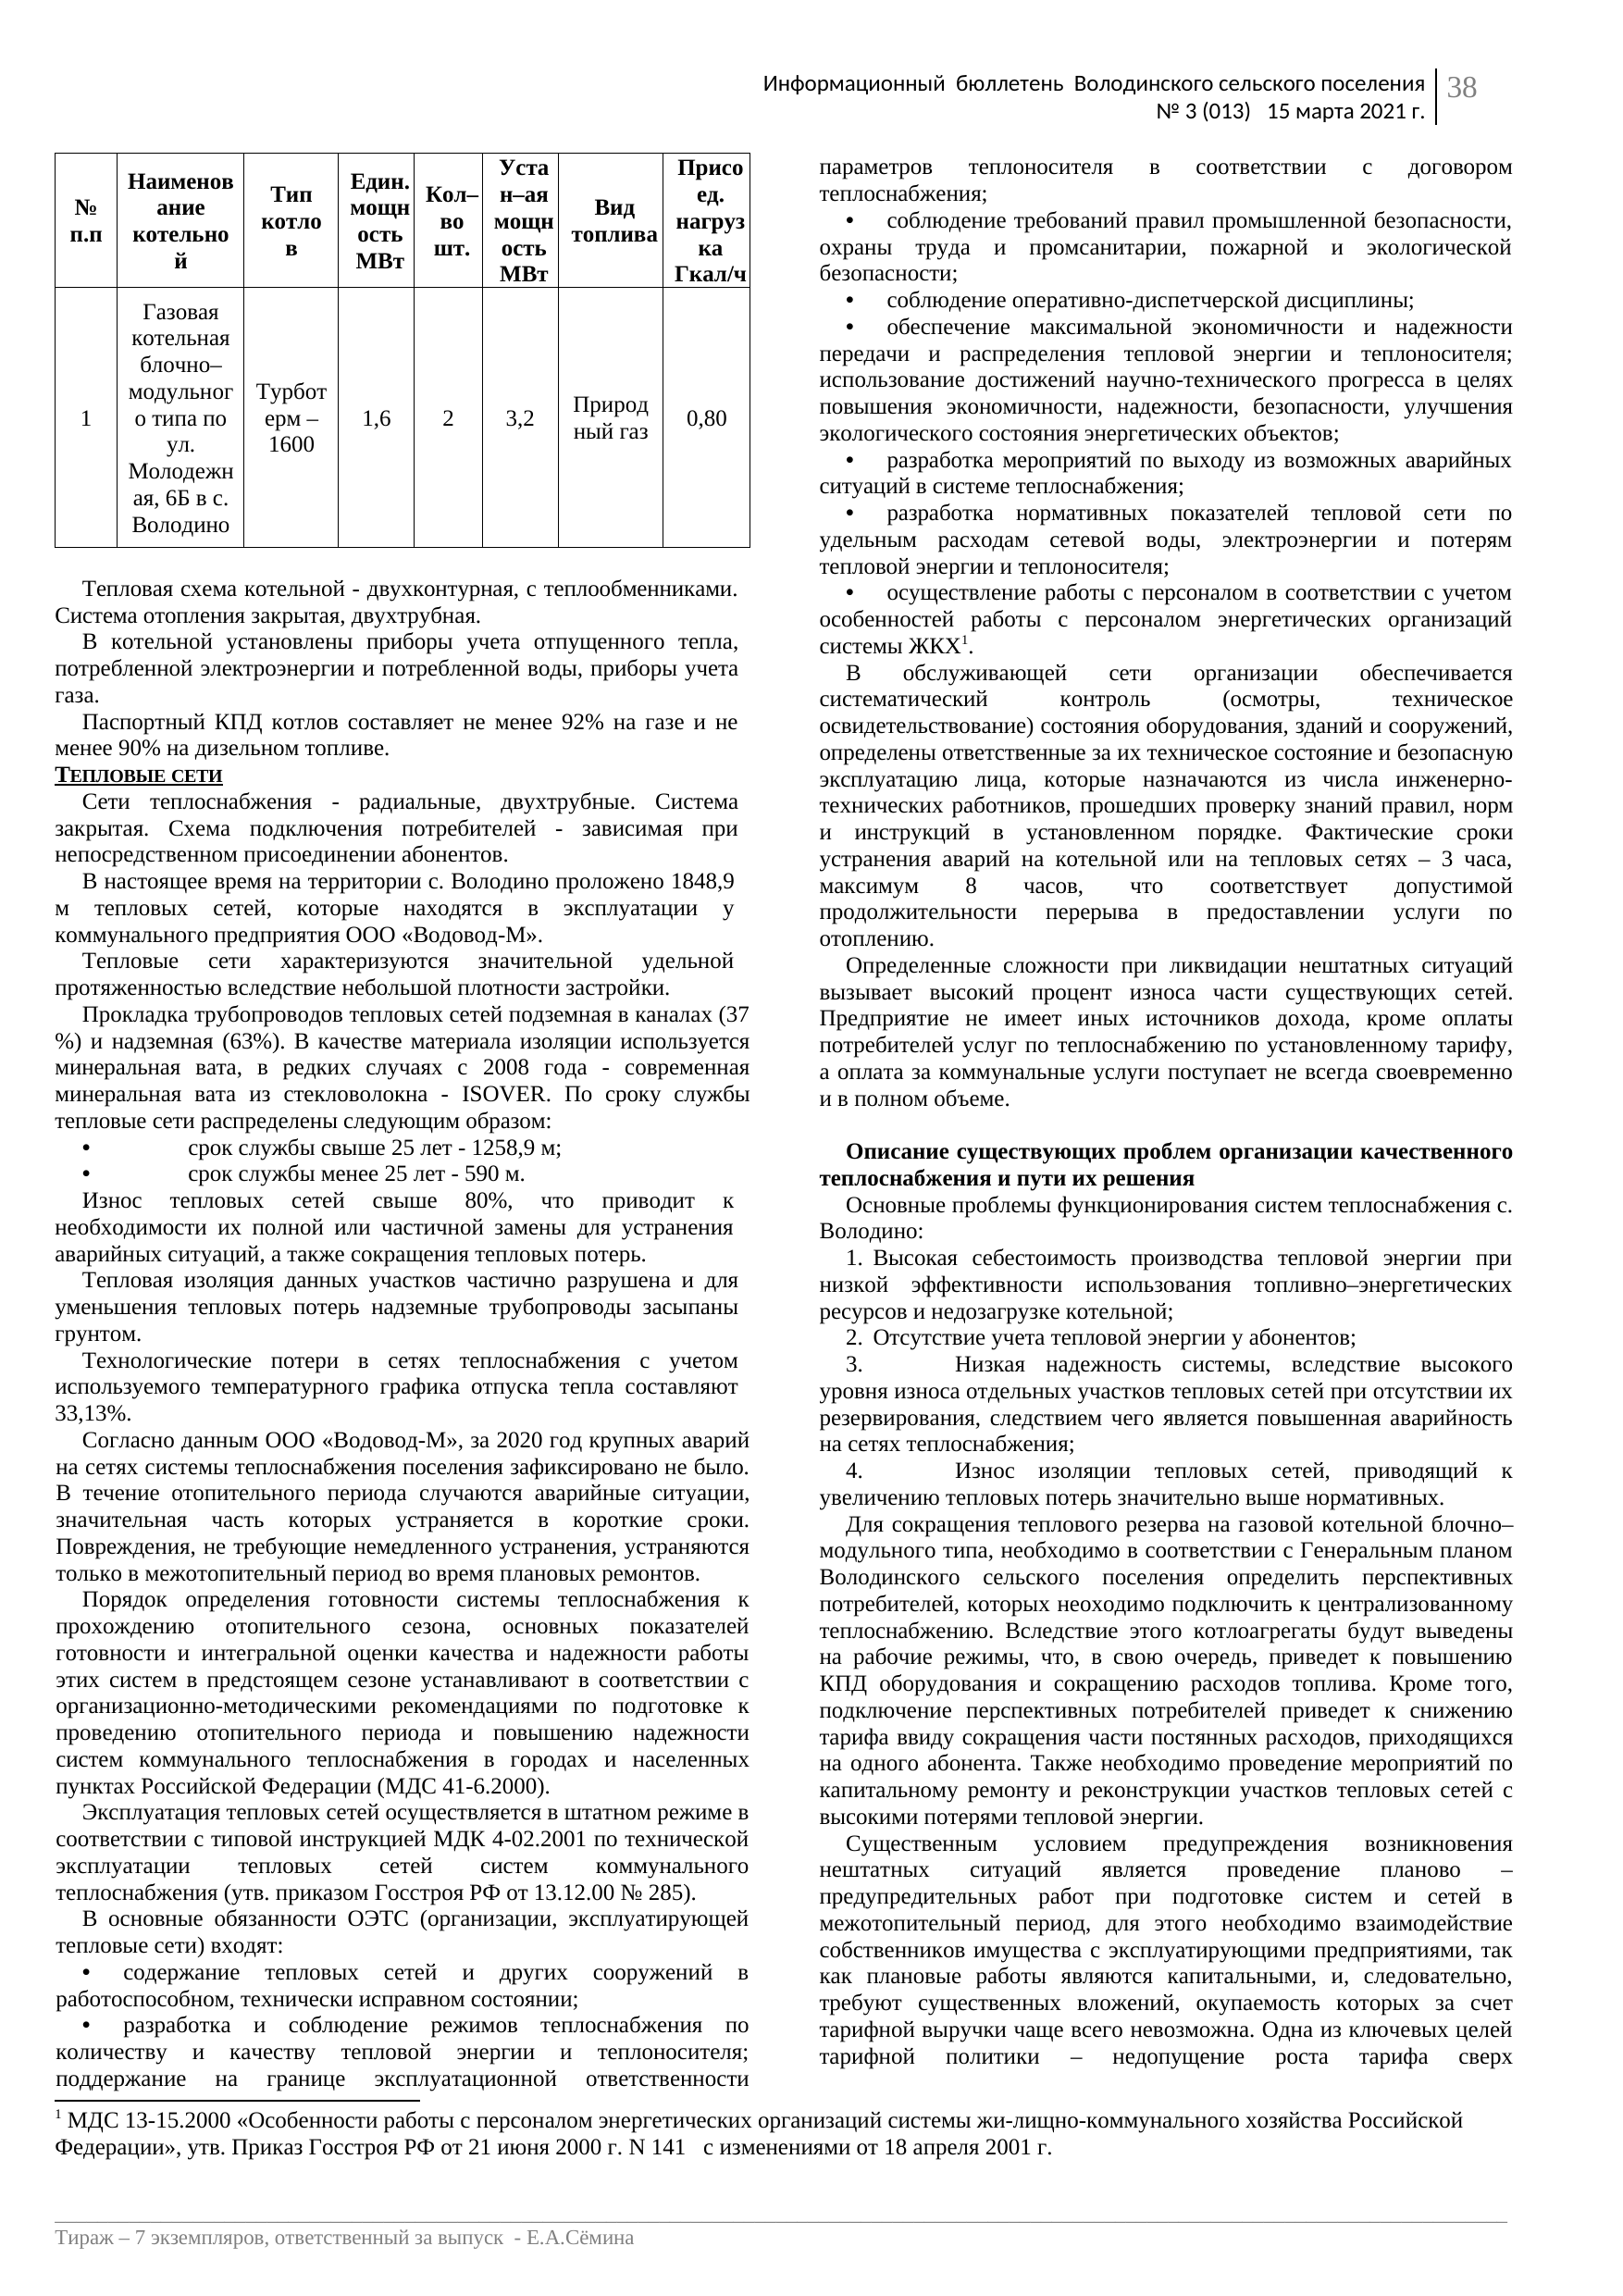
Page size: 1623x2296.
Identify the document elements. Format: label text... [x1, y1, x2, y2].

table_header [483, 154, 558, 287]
text Прокладка трубопроводов тепловых сетей подземная в каналах (37 %) и надземная (63%). В качестве материала изоляции используется минеральная вата, в редких случаях с 2008 года - современная минеральная вата из стекловолокна - ISOVER. По сроку службы тепловые сети распределены следующим образом: [55, 1000, 750, 1134]
list Низкая надежность системы, вследствие высокого уровня износа отдельных участков тепловых сетей при отсутствии их резервирования, следствием чего является повышенная аварийность на сетях теплоснабжения; [819, 1350, 1513, 1457]
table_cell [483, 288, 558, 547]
list содержание тепловых сетей и других сооружений в работоспособном, технически исправном состоянии; [56, 1958, 749, 2011]
text Сети теплоснабжения - радиальные, двухтрубные. Система закрытая. Схема подключения потребителей - зависимая при непосредственном присоединении абонентов. [55, 788, 738, 867]
text В основные обязанности ОЭТС (организации, эксплуатирующей тепловые сети) входят: [56, 1905, 749, 1958]
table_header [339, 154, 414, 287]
list Износ изоляции тепловых сетей, приводящий к увеличению тепловых потерь значительно выше нормативных. [819, 1457, 1513, 1510]
list разработка нормативных показателей тепловой сети по удельным расходам сетевой воды, электроэнергии и потерям тепловой энергии и теплоносителя; [819, 499, 1512, 578]
text Основные проблемы функционирования систем теплоснабжения с. Володино: [819, 1191, 1514, 1244]
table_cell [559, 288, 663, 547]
text Описание существующих проблем организации качественного теплоснабжения и пути их решения [819, 1137, 1514, 1191]
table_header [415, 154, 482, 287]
text Паспортный КПД котлов составляет не менее 92% на газе и не менее 90% на дизельном топливе. [55, 708, 738, 761]
text В обслуживающей сети организации обеспечивается систематический контроль (осмотры, техническое освидетельствование) состояния оборудования, зданий и сооружений, определены ответственные за их техническое состояние и безопасную эксплуатацию лица, которые назначаются из числа инженерно-технических работников, прошедших проверку знаний правил, норм и инструкций в установленном порядке. Фактические сроки устранения аварий на котельной или на тепловых сетях – 3 часа, максимум 8 часов, что соответствует допустимой продолжительности перерыва в предоставлении услуги по отоплению. [819, 659, 1513, 951]
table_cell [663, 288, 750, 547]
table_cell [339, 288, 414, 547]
list разработка и соблюдение режимов теплоснабжения по количеству и качеству тепловой энергии и теплоносителя; поддержание на границе эксплуатационной ответственности параметров теплоносителя в соответствии с договором теплоснабжения; [56, 2011, 750, 2091]
text Согласно данным ООО «Водовод-М», за 2020 год крупных аварий на сетях системы теплоснабжения поселения зафиксировано не было. В течение отопительного периода случаются аварийные ситуации, значительная часть которых устраняется в короткие сроки. Повреждения, не требующие немедленного устранения, устраняются только в межотопительный период во время плановых ремонтов. [56, 1426, 750, 1585]
text Технологические потери в сетях теплоснабжения с учетом используемого температурного графика отпуска тепла составляют 33,13%. [55, 1347, 738, 1426]
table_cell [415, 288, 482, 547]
text В котельной установлены приборы учета отпущенного тепла, потребленной электроэнергии и потребленной воды, приборы учета газа. [55, 627, 738, 708]
list разработка и соблюдение режимов теплоснабжения по количеству и качеству тепловой энергии и теплоносителя; поддержание на границе эксплуатационной ответственности параметров теплоносителя в соответствии с договором теплоснабжения; [819, 153, 1513, 206]
list разработка мероприятий по выходу из возможных аварийных ситуаций в системе теплоснабжения; [819, 446, 1512, 499]
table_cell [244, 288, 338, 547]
text Тепловая изоляция данных участков частично разрушена и для уменьшения тепловых потерь надземные трубопроводы засыпаны грунтом. [55, 1266, 738, 1347]
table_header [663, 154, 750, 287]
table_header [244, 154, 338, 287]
text В настоящее время на территории с. Володино проложено 1848,9 м тепловых сетей, которые находятся в эксплуатации у коммунального предприятия ООО «Водовод-М». [55, 867, 735, 947]
list соблюдение требований правил промышленной безопасности, охраны труда и промсанитарии, пожарной и экологической безопасности; [819, 206, 1512, 286]
list Отсутствие учета тепловой энергии у абонентов; [819, 1323, 1513, 1350]
text Порядок определения готовности системы теплоснабжения к прохождению отопительного сезона, основных показателей готовности и интегральной оценки качества и надежности работы этих систем в предстоящем сезоне устанавливают в соответствии с организационно-методическими рекомендациями по подготовке к проведению отопительного периода и повышению надежности систем коммунального теплоснабжения в городах и населенных пунктах Российской Федерации (МДС 41-6.2000). [56, 1585, 750, 1798]
text Для сокращения теплового резерва на газовой котельной блочно–модульного типа, необходимо в соответствии с Генеральным планом Володинского сельского поселения определить перспективных потребителей, которых неоходимо подключить к централизованному теплоснабжению. Вследствие этого котлоагрегаты будут выведены на рабочие режимы, что, в свою очередь, приведет к повышению КПД оборудования и сокращению расходов топлива. Кроме того, подключение перспективных потребителей приведет к снижению тарифа ввиду сокращения части постянных расходов, приходящихся на одного абонента. Также необходимо проведение мероприятий по капитальному ремонту и реконструкции участков тепловых сетей с высокими потерями тепловой энергии. [819, 1510, 1514, 1830]
list обеспечение максимальной экономичности и надежности передачи и распределения тепловой энергии и теплоносителя; использование достижений научно-технического прогресса в целях повышения экономичности, надежности, безопасности, улучшения экологического состояния энергетических объектов; [819, 313, 1513, 446]
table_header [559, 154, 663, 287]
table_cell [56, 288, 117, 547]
text Тепловые сети [55, 761, 750, 788]
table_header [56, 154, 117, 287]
list срок службы свыше 25 лет - 1258,9 м; [55, 1134, 750, 1160]
list срок службы менее 25 лет - 590 м. [55, 1160, 750, 1186]
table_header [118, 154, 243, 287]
list осуществление работы с персоналом в соответствии с учетом особенностей работы с персоналом энергетических организаций системы ЖКХ. [819, 578, 1513, 659]
list соблюдение оперативно-диспетчерской дисциплины; [819, 286, 1514, 313]
text Определенные сложности при ликвидации нештатных ситуаций вызывает высокий процент износа части существующих сетей. Предприятие не имеет иных источников дохода, кроме оплаты потребителей услуг по теплоснабжению по установленному тарифу, а оплата за коммунальные услуги поступает не всегда своевременно и в полном объеме. [819, 951, 1514, 1111]
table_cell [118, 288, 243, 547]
text Эксплуатация тепловых сетей осуществляется в штатном режиме в соответствии с типовой инструкцией МДК 4-02.2001 по технической эксплуатации тепловых сетей систем коммунального теплоснабжения (утв. приказом Госстроя РФ от 13.12.00 № 285). [56, 1798, 750, 1905]
text Тепловая схема котельной - двухконтурная, с теплообменниками. Система отопления закрытая, двухтрубная. [55, 575, 738, 627]
list Высокая себестоимость производства тепловой энергии при низкой эффективности использования топливно–энергетических ресурсов и недозагрузке котельной; [819, 1244, 1513, 1323]
text Тепловые сети характеризуются значительной удельной протяженностью вследствие небольшой плотности застройки. [55, 947, 734, 1000]
text Износ тепловых сетей свыше 80%, что приводит к необходимости их полной или частичной замены для устранения аварийных ситуаций, а также сокращения тепловых потерь. [55, 1186, 734, 1266]
